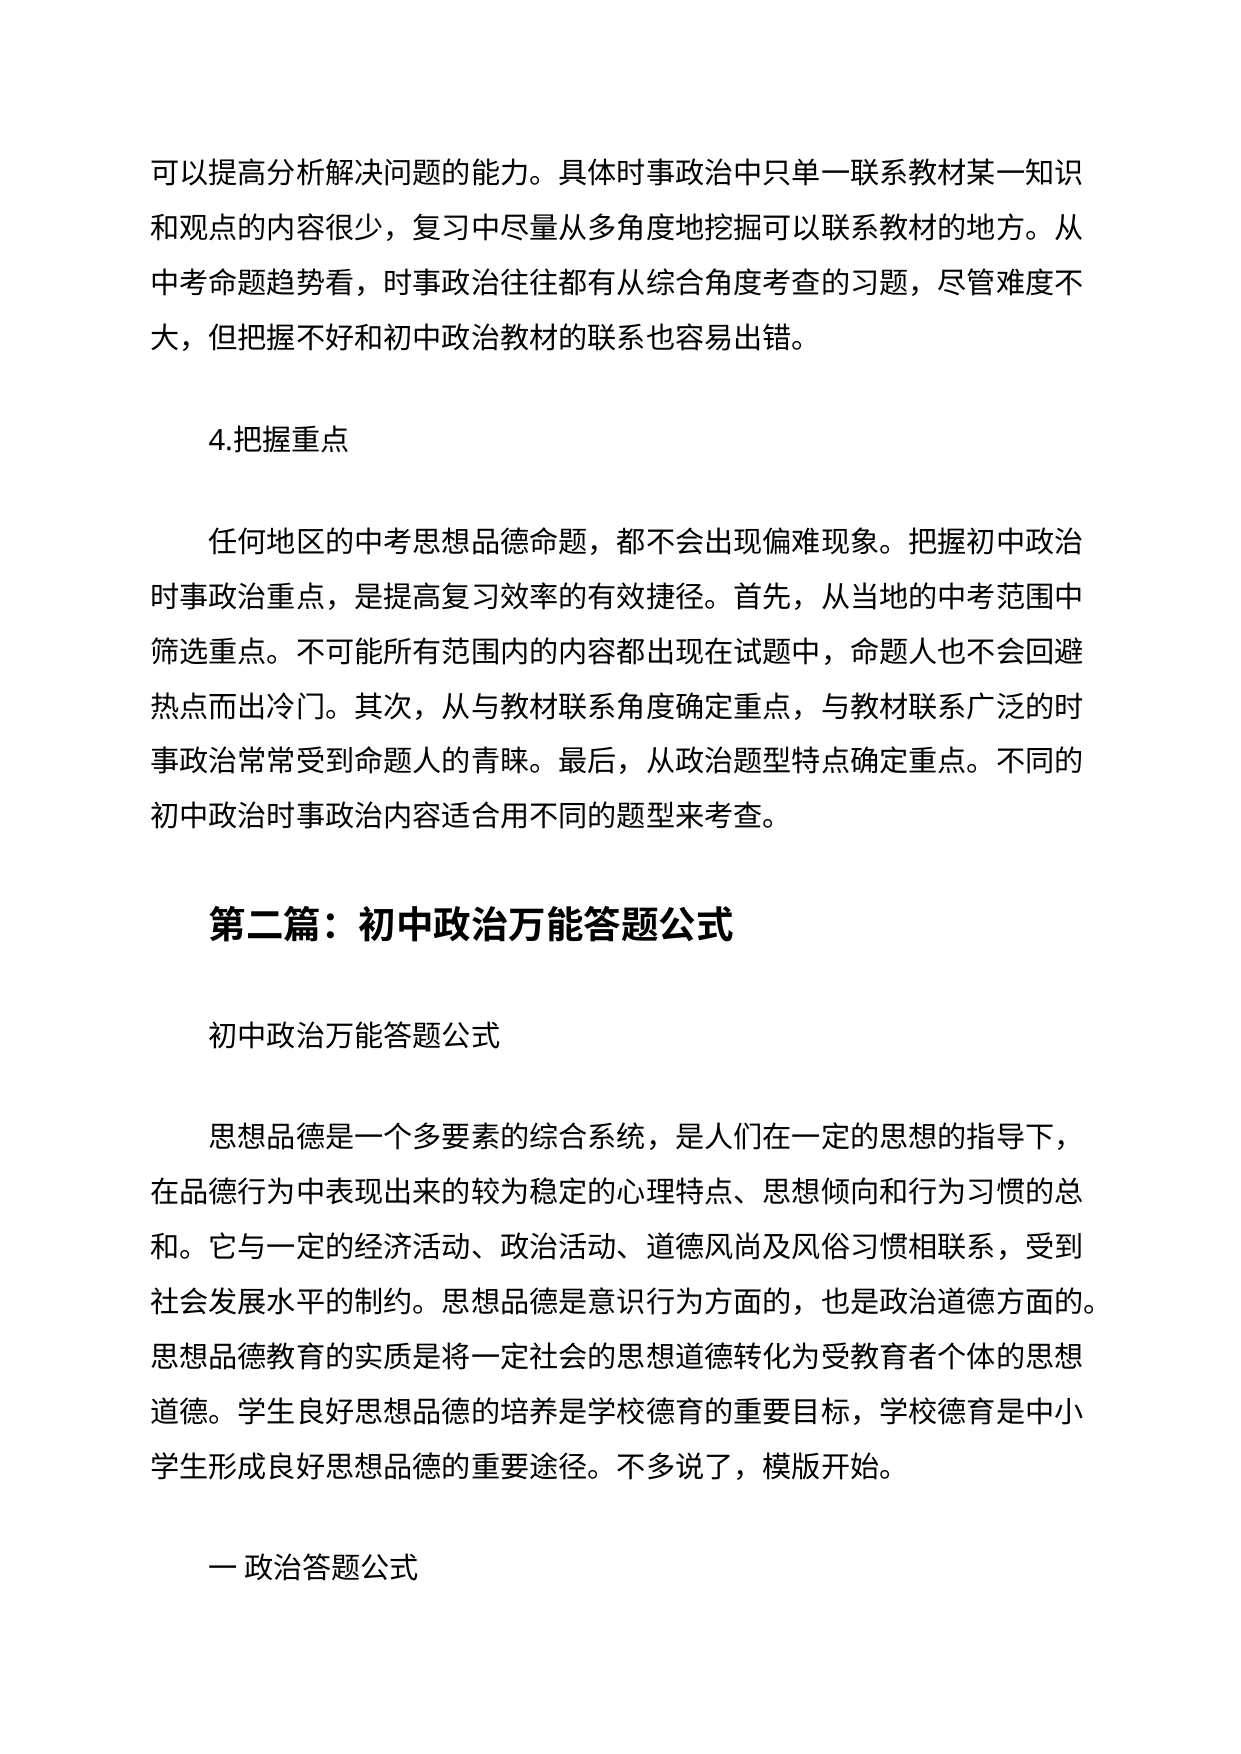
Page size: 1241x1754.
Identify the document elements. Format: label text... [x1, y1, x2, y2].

text 4.把握重点 [150, 416, 1090, 459]
text 思想品德是一个多要素的综合系统，是人们在一定的思想的指导下，在品德行为中表现出来的较为稳定的心理特点、思想倾向和行为习惯的总和。它与一定的经济活动、政治活动、道德风尚及风俗习惯相联系，受到社会发展水平的制约。思想品德是意识行为方面的，也是政治道德方面的。思想品德教育的实质是将一定社会的思想道德转化为受教育者个体的思想道德。学生良好思想品德的培养是学校德育的重要目标，学校德育是中小学生形成良好思想品德的重要途径。不多说了，模版开始。 [150, 1114, 1090, 1486]
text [150, 150, 1090, 357]
text 第二篇：初中政治万能答题公式 [150, 895, 1090, 949]
text 一 政治答题公式 [150, 1545, 1090, 1587]
text 任何地区的中考思想品德命题，都不会出现偏难现象。把握初中政治时事政治重点，是提高复习效率的有效捷径。首先，从当地的中考范围中筛选重点。不可能所有范围内的内容都出现在试题中，命题人也不会回避热点而出冷门。其次，从与教材联系角度确定重点，与教材联系广泛的时事政治常常受到命题人的青睐。最后，从政治题型特点确定重点。不同的初中政治时事政治内容适合用不同的题型来考查。 [150, 518, 1090, 835]
text 初中政治万能答题公式 [150, 1012, 1090, 1054]
